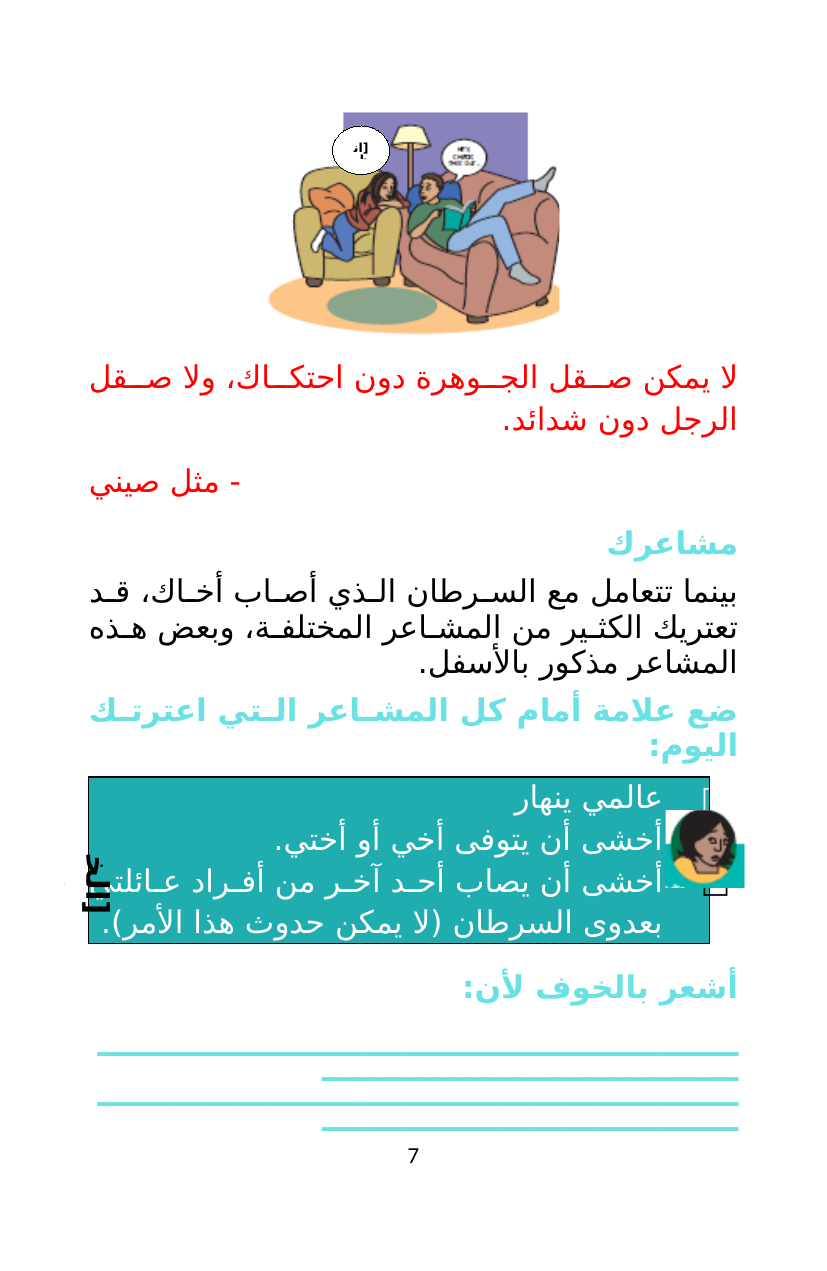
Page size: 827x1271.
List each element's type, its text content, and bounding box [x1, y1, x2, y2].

text بينما تتعامل مع السرطان الذي أصاب أخاك، قد تعتريك الكثير من المشاعر المختلفة، وبعض هذه المشاعر مذكور بالأسفل. [89, 574, 738, 681]
text لا يمكن صقل الجوهرة دون احتكاك، ولا صقل الرجل دون شدائد. [89, 359, 738, 438]
text أشعر بالخوف لأن: [89, 971, 738, 1006]
list عالمي ينهار [89, 778, 709, 816]
text مشاعرك [89, 526, 738, 562]
text ـــــــــــــــــــــــــــــــــــــــــــــــــــــــــــــــــــــــــــــــــــــــــــــــــــ [89, 1036, 738, 1086]
list أخشى أن يصاب أحد آخر من أفراد عائلتي بعدوى السرطان (لا يمكن حدوث هذا الأمر). [89, 860, 709, 943]
list أخشى أن يتوفى أخي أو أختي. [89, 818, 665, 858]
text ـــــــــــــــــــــــــــــــــــــــــــــــــــــــــــــــــــــــــــــــــــــــــــــــــــ [89, 1086, 738, 1136]
text ضع علامة أمام كل المشاعر التي اعترتك اليوم: [89, 693, 738, 764]
text - مثل صيني [89, 464, 738, 500]
